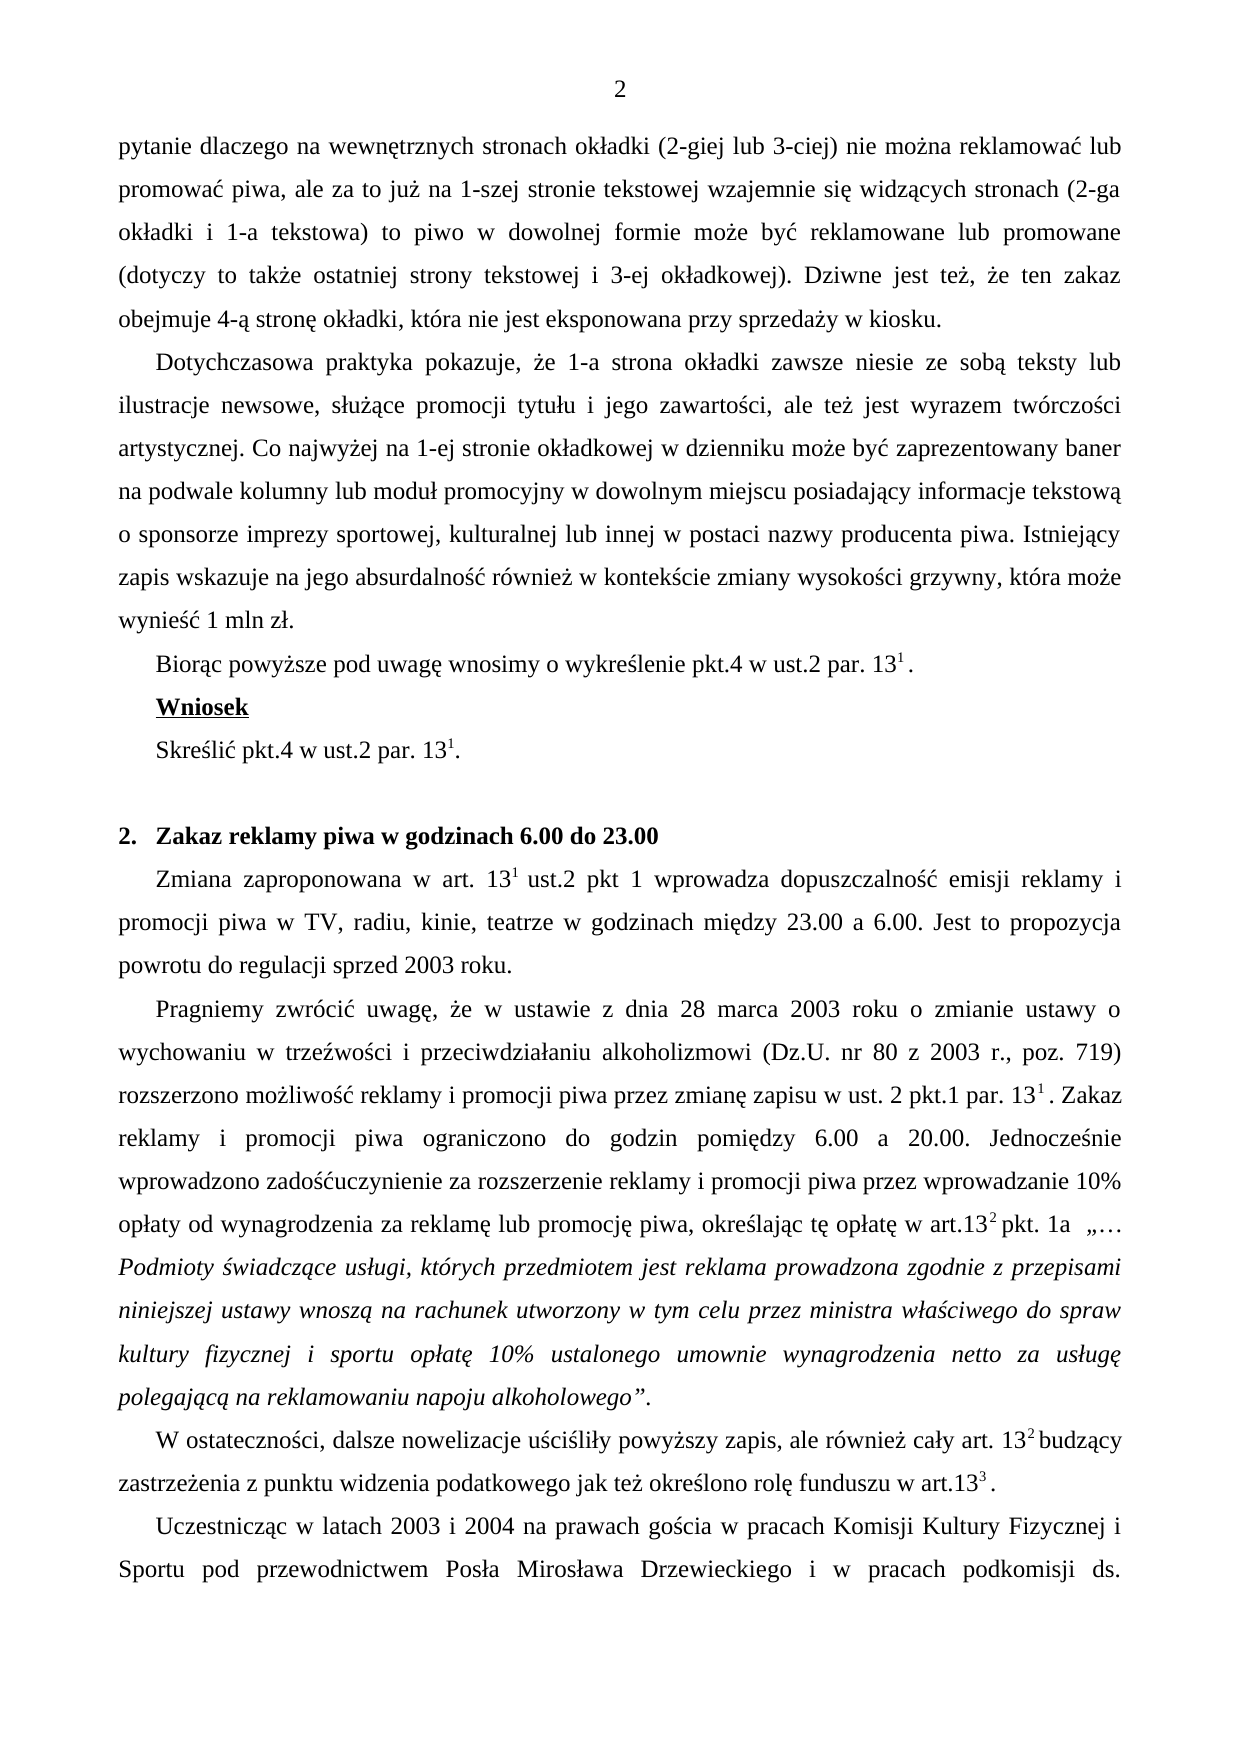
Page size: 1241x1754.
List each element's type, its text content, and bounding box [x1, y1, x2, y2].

list Zakaz reklamy piwa w godzinach 6.00 do 23.00 [118, 821, 1122, 850]
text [118, 1511, 1122, 1583]
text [118, 131, 1122, 332]
text W ostateczności, dalsze nowelizacje uściśliły powyższy zapis, ale również cały art. 132 budzący zastrzeżenia z punktu widzenia podatkowego jak też określono rolę funduszu w art.133 . [118, 1425, 1122, 1497]
text Biorąc powyższe pod uwagę wnosimy o wykreślenie pkt.4 w ust.2 par. 131 . [118, 649, 1122, 677]
text Dotychczasowa praktyka pokazuje, że 1-a strona okładki zawsze niesie ze sobą teksty lub ilustracje newsowe, służące promocji tytułu i jego zawartości, ale też jest wyrazem twórczości artystycznej. Co najwyżej na 1-ej stronie okładkowej w dzienniku może być zaprezentowany baner na podwale kolumny lub moduł promocyjny w dowolnym miejscu posiadający informacje tekstową o sponsorze imprezy sportowej, kulturalnej lub innej w postaci nazwy producenta piwa. Istniejący zapis wskazuje na jego absurdalność również w kontekście zmiany wysokości grzywny, która może wynieść 1 mln zł. [118, 347, 1122, 634]
text Skreślić pkt.4 w ust.2 par. 131. [118, 735, 1122, 764]
text Pragniemy zwrócić uwagę, że w ustawie z dnia 28 marca 2003 roku o zmianie ustawy o wychowaniu w trzeźwości i przeciwdziałaniu alkoholizmowi (Dz.U. nr 80 z 2003 r., poz. 719) rozszerzono możliwość reklamy i promocji piwa przez zmianę zapisu w ust. 2 pkt.1 par. 131 . Zakaz reklamy i promocji piwa ograniczono do godzin pomiędzy 6.00 a 20.00. Jednocześnie wprowadzono zadośćuczynienie za rozszerzenie reklamy i promocji piwa przez wprowadzanie 10% opłaty od wynagrodzenia za reklamę lub promocję piwa, określając tę opłatę w art.132 pkt. 1a „…Podmioty świadczące usługi, których przedmiotem jest reklama prowadzona zgodnie z przepisami niniejszej ustawy wnoszą na rachunek utworzony w tym celu przez ministra właściwego do spraw kultury fizycznej i sportu opłatę 10% ustalonego umownie wynagrodzenia netto za usługę polegającą na reklamowaniu napoju alkoholowego”. [118, 994, 1122, 1411]
text Wniosek [118, 692, 1122, 721]
text Zmiana zaproponowana w art. 131 ust.2 pkt 1 wprowadza dopuszczalność emisji reklamy i promocji piwa w TV, radiu, kinie, teatrze w godzinach między 23.00 a 6.00. Jest to propozycja powrotu do regulacji sprzed 2003 roku. [118, 864, 1122, 979]
